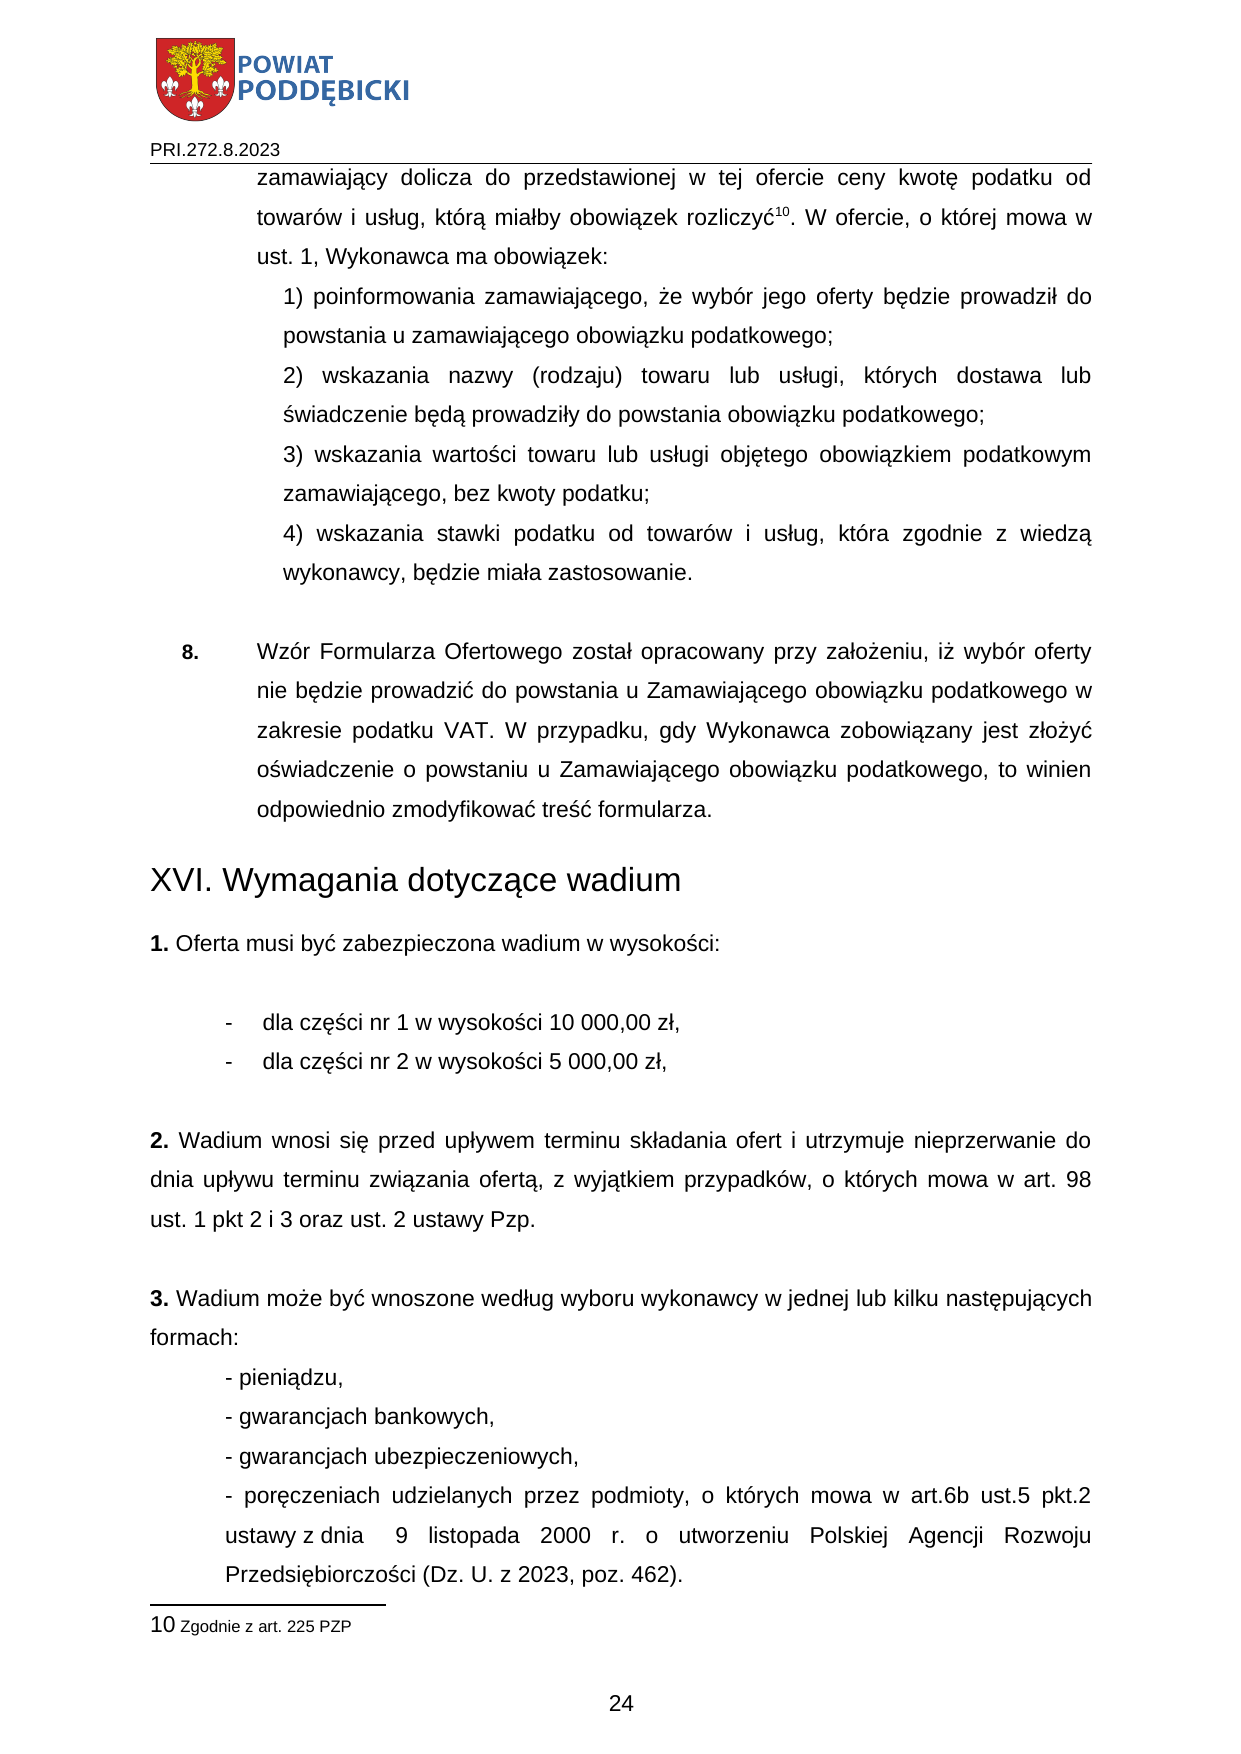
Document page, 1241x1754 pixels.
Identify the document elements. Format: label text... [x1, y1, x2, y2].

text 1. Oferta musi być zabezpieczona wadium w wysokości: [150, 929, 1092, 956]
text 2) wskazania nazwy (rodzaju) towaru lub usługi, których dostawa lub świadczenie będą prowadziły do powstania obowiązku podatkowego; [240, 362, 1092, 427]
text - poręczeniach udzielanych przez podmioty, o których mowa w art.6b ust.5 pkt.2 ustawy z dnia 9 listopada 2000 r. o utworzeniu Polskiej Agencji Rozwoju Przedsiębiorczości (Dz. U. z 2023, poz. 462). [225, 1482, 1092, 1587]
text 4) wskazania stawki podatku od towarów i usług, która zgodnie z wiedzą wykonawcy, będzie miała zastosowanie. [240, 519, 1092, 585]
text - pieniądzu, [150, 1364, 1092, 1390]
text 3) wskazania wartości towaru lub usługi objętego obowiązkiem podatkowym zamawiającego, bez kwoty podatku; [240, 441, 1092, 506]
text - gwarancjach bankowych, [150, 1403, 1092, 1429]
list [182, 164, 1092, 269]
list dla części nr 2 w wysokości 5 000,00 zł, [225, 1048, 1092, 1074]
text - gwarancjach ubezpieczeniowych, [150, 1443, 1092, 1469]
list dla części nr 1 w wysokości 10 000,00 zł, [225, 1008, 1092, 1035]
picture [150, 29, 416, 139]
list Wzór Formularza Ofertowego został opracowany przy założeniu, iż wybór oferty nie będzie prowadzić do powstania u Zamawiającego obowiązku podatkowego w zakresie podatku VAT. W przypadku, gdy Wykonawca zobowiązany jest złożyć oświadczenie o powstaniu u Zamawiającego obowiązku podatkowego, to winien odpowiednio zmodyfikować treść formularza. [182, 638, 1092, 822]
text 1) poinformowania zamawiającego, że wybór jego oferty będzie prowadził do powstania u zamawiającego obowiązku podatkowego; [240, 283, 1092, 348]
subtitle XVI. Wymagania dotyczące wadium [150, 860, 1092, 899]
text 3. Wadium może być wnoszone według wyboru wykonawcy w jednej lub kilku następujących formach: [150, 1285, 1092, 1351]
text 2. Wadium wnosi się przed upływem terminu składania ofert i utrzymuje nieprzerwanie do dnia upływu terminu związania ofertą, z wyjątkiem przypadków, o których mowa w art. 98 ust. 1 pkt 2 i 3 oraz ust. 2 ustawy Pzp. [150, 1127, 1092, 1232]
